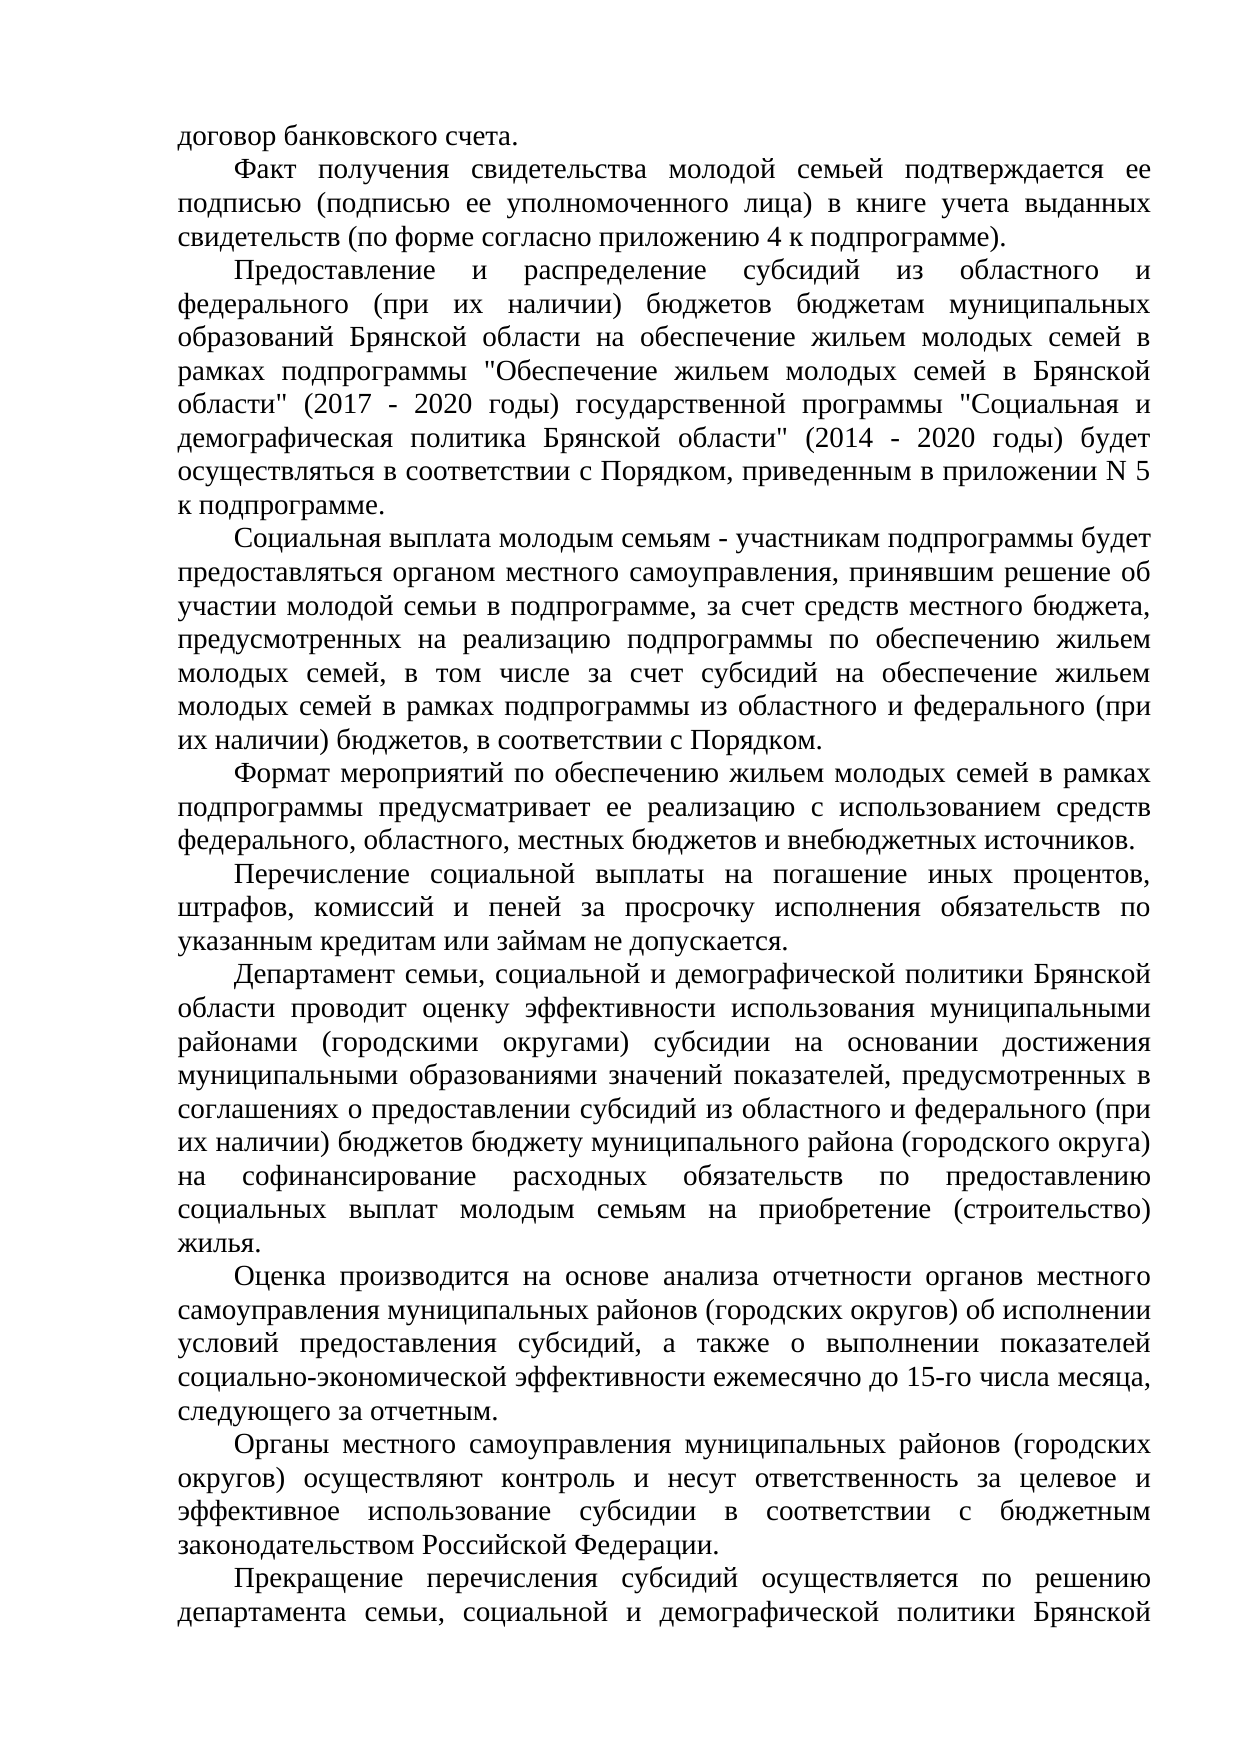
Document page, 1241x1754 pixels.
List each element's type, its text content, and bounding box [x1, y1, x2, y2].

text Перечисление социальной выплаты на погашение иных процентов, штрафов, комиссий и пеней за просрочку исполнения обязательств по указанным кредитам или займам не допускается. [177, 856, 1152, 957]
text Предоставление и распределение субсидий из областного и федерального (при их наличии) бюджетов бюджетам муниципальных образований Брянской области на обеспечение жильем молодых семей в рамках подпрограммы "Обеспечение жильем молодых семей в Брянской области" (2017 - 2020 годы) государственной программы "Социальная и демографическая политика Брянской области" (2014 - 2020 годы) будет осуществляться в соответствии с Порядком, приведенным в приложении N 5 к подпрограмме. [177, 252, 1152, 521]
text Факт получения свидетельства молодой семьей подтверждается ее подписью (подписью ее уполномоченного лица) в книге учета выданных свидетельств (по форме согласно приложению 4 к подпрограмме). [177, 152, 1152, 252]
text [177, 118, 1152, 152]
text Органы местного самоуправления муниципальных районов (городских округов) осуществляют контроль и несут ответственность за целевое и эффективное использование субсидии в соответствии с бюджетным законодательством Российской Федерации. [177, 1426, 1152, 1560]
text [177, 1560, 1152, 1627]
text Социальная выплата молодым семьям - участникам подпрограммы будет предоставляться органом местного самоуправления, принявшим решение об участии молодой семьи в подпрограмме, за счет средств местного бюджета, предусмотренных на реализацию подпрограммы по обеспечению жильем молодых семей, в том числе за счет субсидий на обеспечение жильем молодых семей в рамках подпрограммы из областного и федерального (при их наличии) бюджетов, в соответствии с Порядком. [177, 521, 1152, 755]
text Департамент семьи, социальной и демографической политики Брянской области проводит оценку эффективности использования муниципальными районами (городскими округами) субсидии на основании достижения муниципальными образованиями значений показателей, предусмотренных в соглашениях о предоставлении субсидий из областного и федерального (при их наличии) бюджетов бюджету муниципального района (городского округа) на софинансирование расходных обязательств по предоставлению социальных выплат молодым семьям на приобретение (строительство) жилья. [177, 957, 1152, 1258]
text Формат мероприятий по обеспечению жильем молодых семей в рамках подпрограммы предусматривает ее реализацию с использованием средств федерального, областного, местных бюджетов и внебюджетных источников. [177, 755, 1152, 856]
text Оценка производится на основе анализа отчетности органов местного самоуправления муниципальных районов (городских округов) об исполнении условий предоставления субсидий, а также о выполнении показателей социально-экономической эффективности ежемесячно до 15-го числа месяца, следующего за отчетным. [177, 1258, 1152, 1426]
